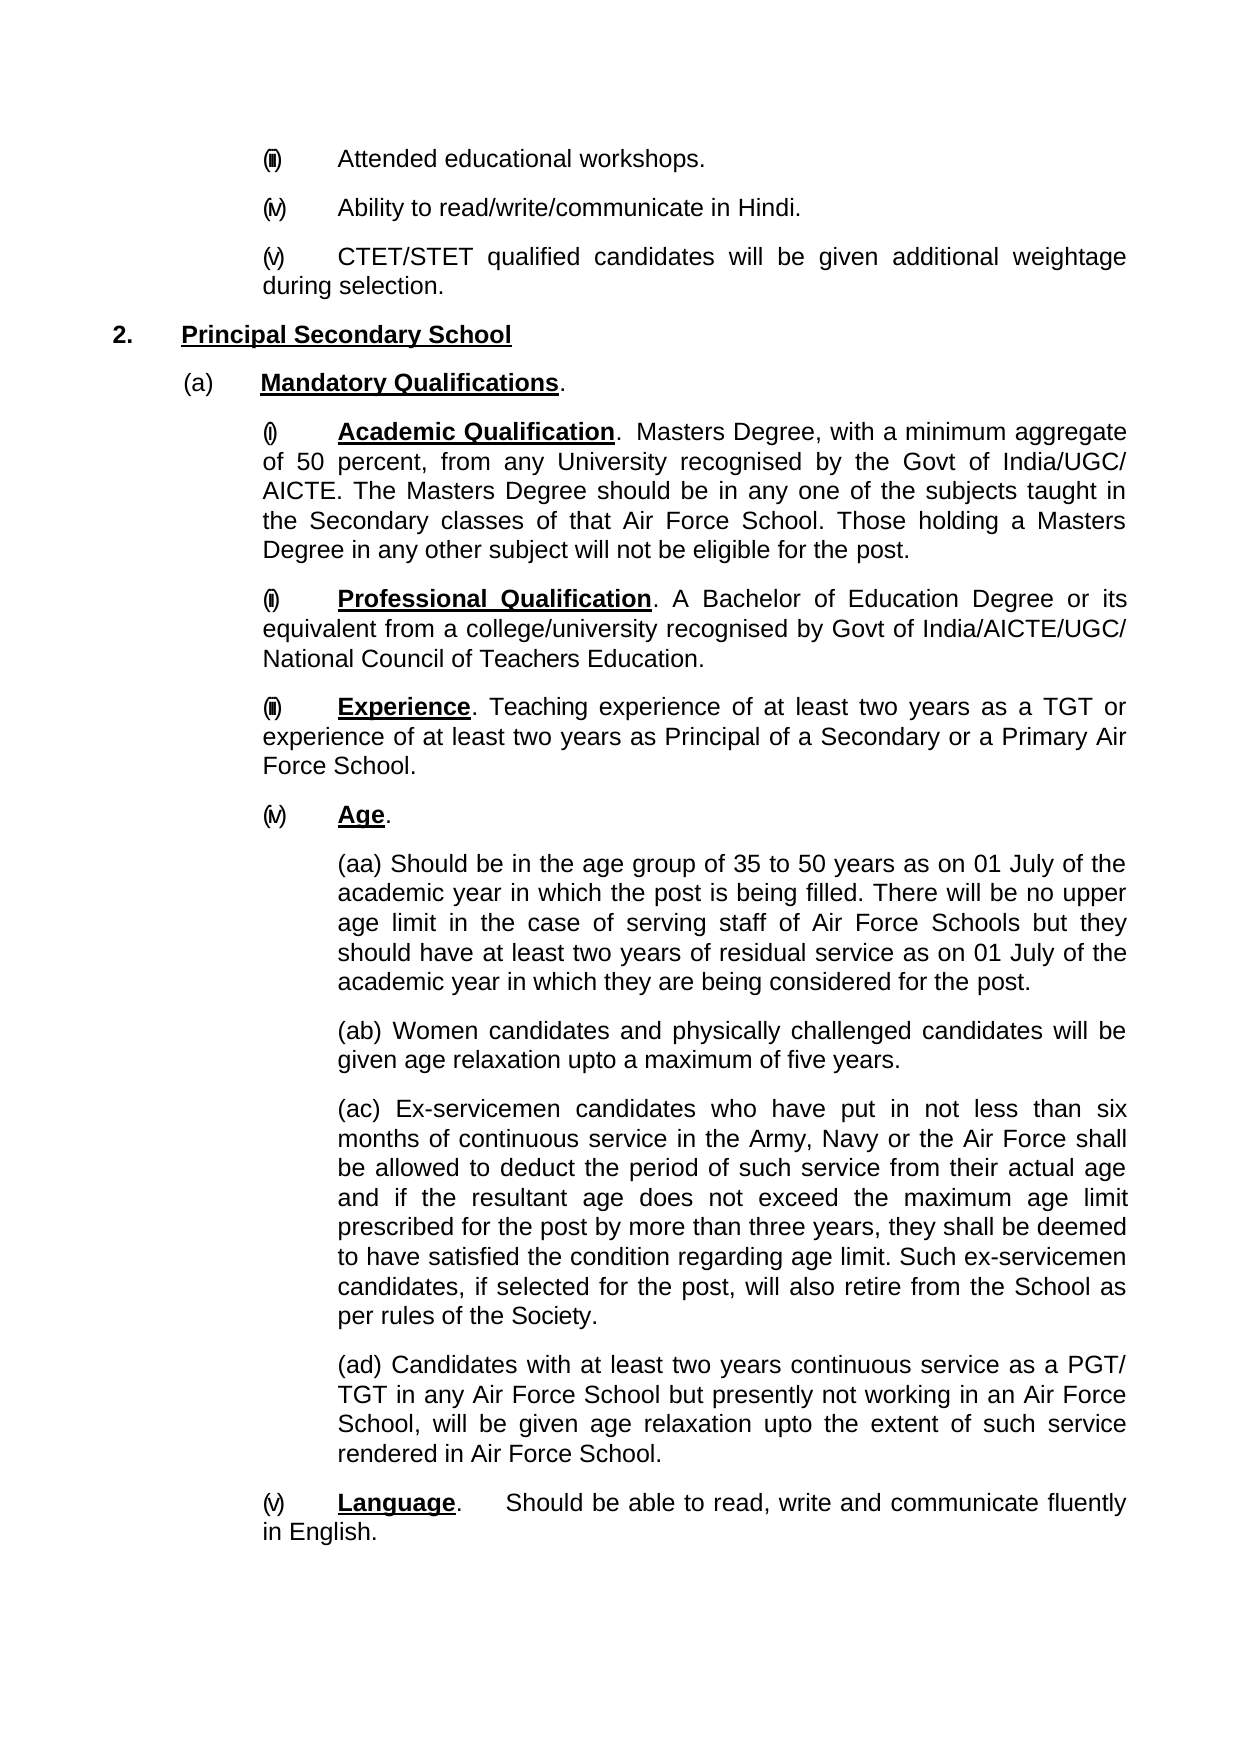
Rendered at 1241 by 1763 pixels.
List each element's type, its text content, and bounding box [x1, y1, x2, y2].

list Age. [262, 800, 1217, 829]
list Mandatory Qualifications. [183, 368, 1217, 397]
list CTET/STET qualified candidates will be given additional weightage during selection. [262, 242, 1128, 300]
text (ab) Women candidates and physically challenged candidates will be given age relaxation upto a maximum of five years. [337, 1016, 1128, 1074]
text (ac) Ex-servicemen candidates who have put in not less than six months of continuous service in the Army, Navy or the Air Force shall be allowed to deduct the period of such service from their actual age and if the resultant age does not exceed the maximum age limit prescribed for the post by more than three years, they shall be deemed to have satisfied the condition regarding age limit. Such ex-servicemen candidates, if selected for the post, will also retire from the School as per rules of the Society. [337, 1094, 1128, 1330]
list Language. Should be able to read, write and communicate fluently in English. [262, 1488, 1128, 1546]
list Ability to read/write/communicate in Hindi. [262, 193, 1217, 222]
text (aa) Should be in the age group of 35 to 50 years as on 01 July of the academic year in which the post is being filled. There will be no upper age limit in the case of serving staff of Air Force Schools but they should have at least two years of residual service as on 01 July of the academic year in which they are being considered for the post. [337, 849, 1128, 996]
list Attended educational workshops. [262, 144, 1217, 173]
list Experience. Teaching experience of at least two years as a TGT or experience of at least two years as Principal of a Secondary or a Primary Air Force School. [262, 692, 1128, 780]
text (ad) Candidates with at least two years continuous service as a PGT/ TGT in any Air Force School but presently not working in an Air Force School, will be given age relaxation upto the extent of such service rendered in Air Force School. [337, 1350, 1128, 1468]
subtitle Principal Secondary School [112, 320, 1217, 348]
list Academic Qualification. Masters Degree, with a minimum aggregate of 50 percent, from any University recognised by the Govt of India/UGC/ AICTE. The Masters Degree should be in any one of the subjects taught in the Secondary classes of that Air Force School. Those holding a Masters Degree in any other subject will not be eligible for the post. [262, 417, 1128, 564]
list Professional Qualification. A Bachelor of Education Degree or its equivalent from a college/university recognised by Govt of India/AICTE/UGC/ National Council of Teachers Education. [262, 584, 1128, 672]
